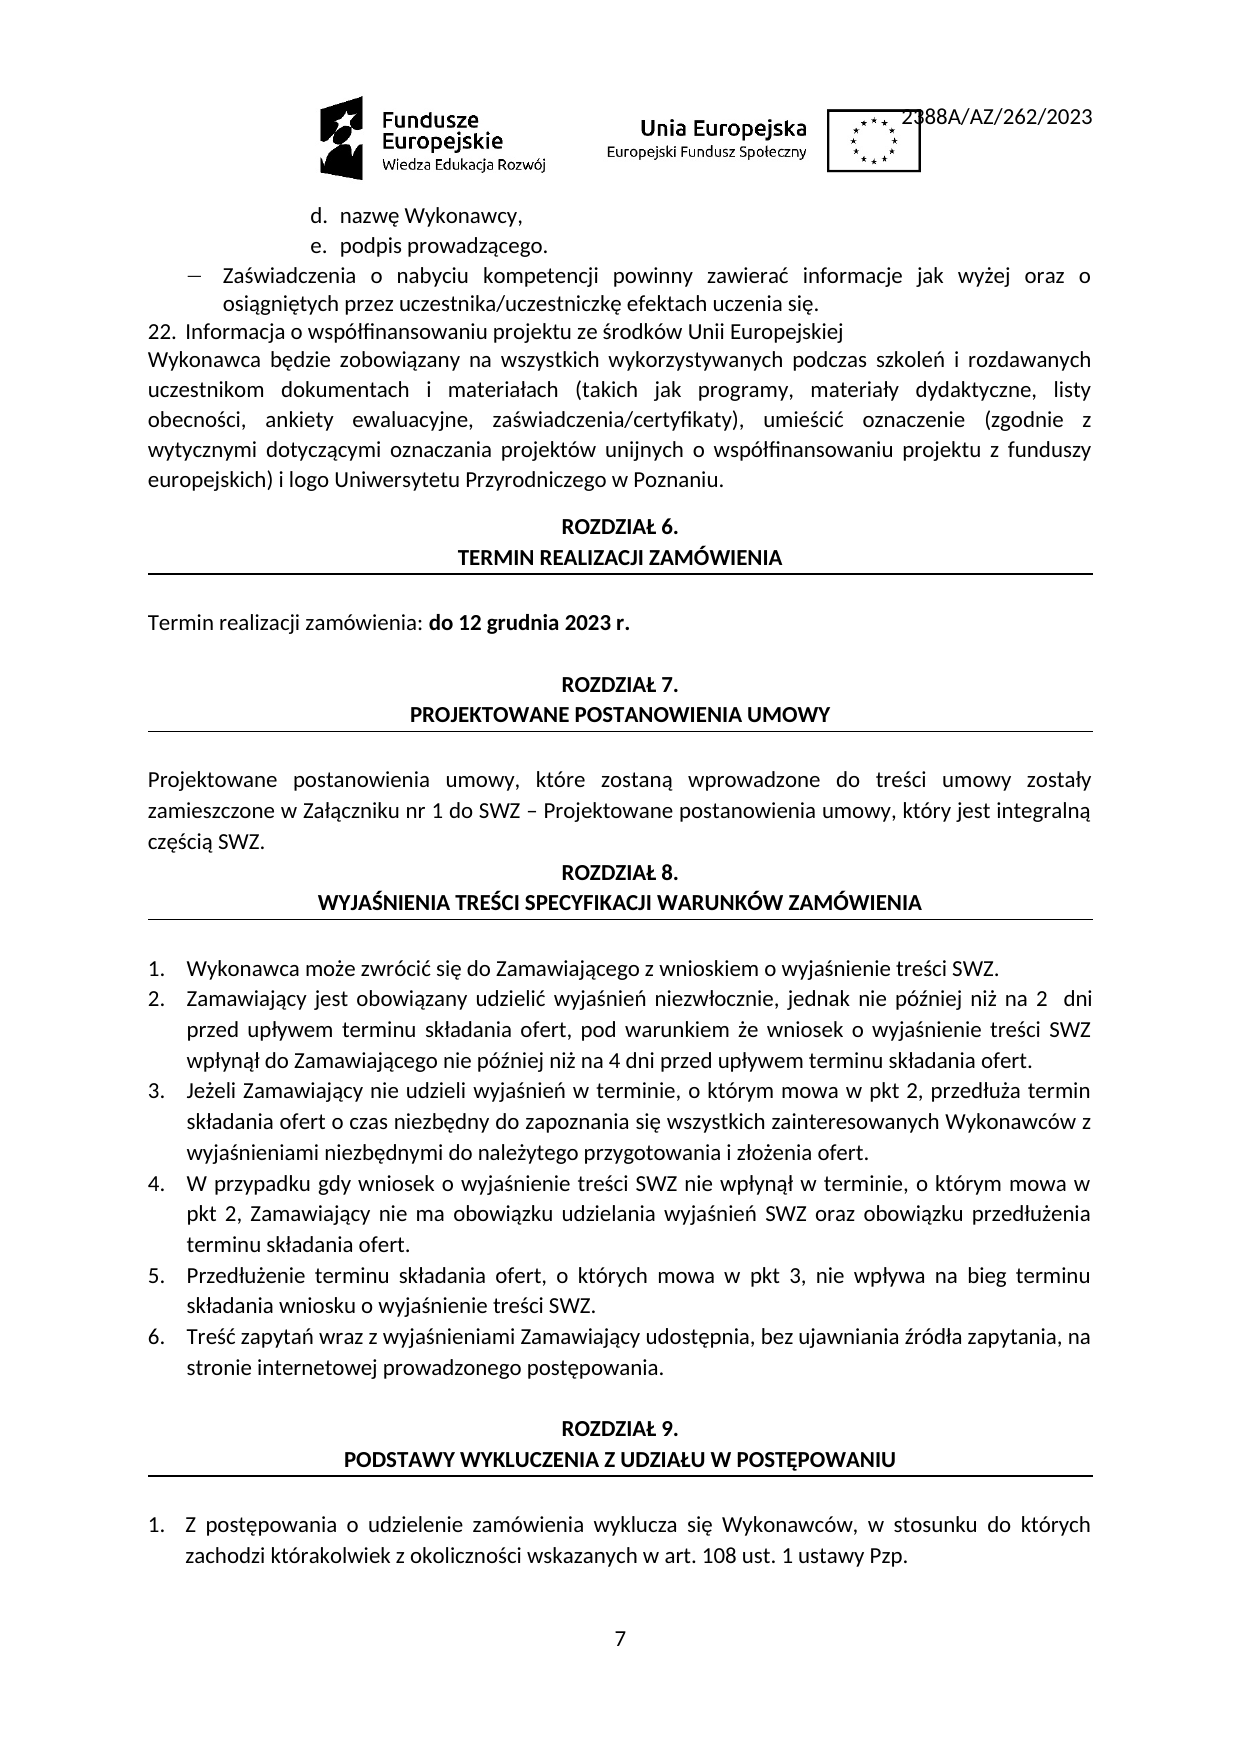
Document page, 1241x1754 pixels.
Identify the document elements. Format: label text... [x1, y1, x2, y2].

list W przypadku gdy wniosek o wyjaśnienie treści SWZ nie wpłynął w terminie, o którym mowa w pkt 2, Zamawiający nie ma obowiązku udzielania wyjaśnień SWZ oraz obowiązku przedłużenia terminu składania ofert. [148, 1169, 1093, 1258]
list Treść zapytań wraz z wyjaśnieniami Zamawiający udostępnia, bez ujawniania źródła zapytania, na stronie internetowej prowadzonego postępowania. [148, 1322, 1093, 1381]
text PROJEKTOWANE POSTANOWIENIA UMOWY [148, 701, 1093, 731]
text ROZDZIAŁ 7. [148, 670, 1093, 698]
list nazwę Wykonawcy, [310, 148, 1093, 229]
list Informacja o współfinansowaniu projektu ze środków Unii Europejskiej [148, 317, 1093, 345]
list Zaświadczenia o nabyciu kompetencji powinny zawierać informacje jak wyżej oraz o osiągniętych przez uczestnika/uczestniczkę efektach uczenia się. [185, 261, 1093, 317]
picture [299, 75, 942, 201]
list Zamawiający jest obowiązany udzielić wyjaśnień niezwłocznie, jednak nie później niż na 2 dni przed upływem terminu składania ofert, pod warunkiem że wniosek o wyjaśnienie treści SWZ wpłynął do Zamawiającego nie później niż na 4 dni przed upływem terminu składania ofert. [148, 984, 1093, 1074]
list Wykonawca może zwrócić się do Zamawiającego z wnioskiem o wyjaśnienie treści SWZ. [148, 954, 1093, 982]
text WYJAŚNIENIA TREŚCI SPECYFIKACJI WARUNKÓW ZAMÓWIENIA [148, 888, 1093, 919]
text Termin realizacji zamówienia: do 12 grudnia 2023 r. [148, 608, 1093, 636]
text ROZDZIAŁ 9. [148, 1414, 1093, 1443]
text Projektowane postanowienia umowy, które zostaną wprowadzone do treści umowy zostały zamieszczone w Załączniku nr 1 do SWZ – Projektowane postanowienia umowy, który jest integralną częścią SWZ. [148, 766, 1093, 855]
list Przedłużenie terminu składania ofert, o których mowa w pkt 3, nie wpływa na bieg terminu składania wniosku o wyjaśnienie treści SWZ. [148, 1261, 1093, 1320]
text ROZDZIAŁ 8. [148, 858, 1093, 886]
text TERMIN REALIZACJI ZAMÓWIENIA [148, 543, 1093, 573]
text ROZDZIAŁ 6. [148, 512, 1093, 541]
list Z postępowania o udzielenie zamówienia wyklucza się Wykonawców, w stosunku do których zachodzi którakolwiek z okoliczności wskazanych w art. 108 ust. 1 ustawy Pzp. [148, 1510, 1093, 1569]
text Wykonawca będzie zobowiązany na wszystkich wykorzystywanych podczas szkoleń i rozdawanych uczestnikom dokumentach i materiałach (takich jak programy, materiały dydaktyczne, listy obecności, ankiety ewaluacyjne, zaświadczenia/certyfikaty), umieścić oznaczenie (zgodnie z wytycznymi dotyczącymi oznaczania projektów unijnych o współfinansowaniu projektu z funduszy europejskich) i logo Uniwersytetu Przyrodniczego w Poznaniu. [148, 345, 1093, 494]
text PODSTAWY WYKLUCZENIA Z UDZIAŁU W POSTĘPOWANIU [148, 1445, 1093, 1475]
list podpis prowadzącego. [310, 231, 1093, 259]
list Jeżeli Zamawiający nie udzieli wyjaśnień w terminie, o którym mowa w pkt 2, przedłuża termin składania ofert o czas niezbędny do zapoznania się wszystkich zainteresowanych Wykonawców z wyjaśnieniami niezbędnymi do należytego przygotowania i złożenia ofert. [148, 1077, 1093, 1166]
